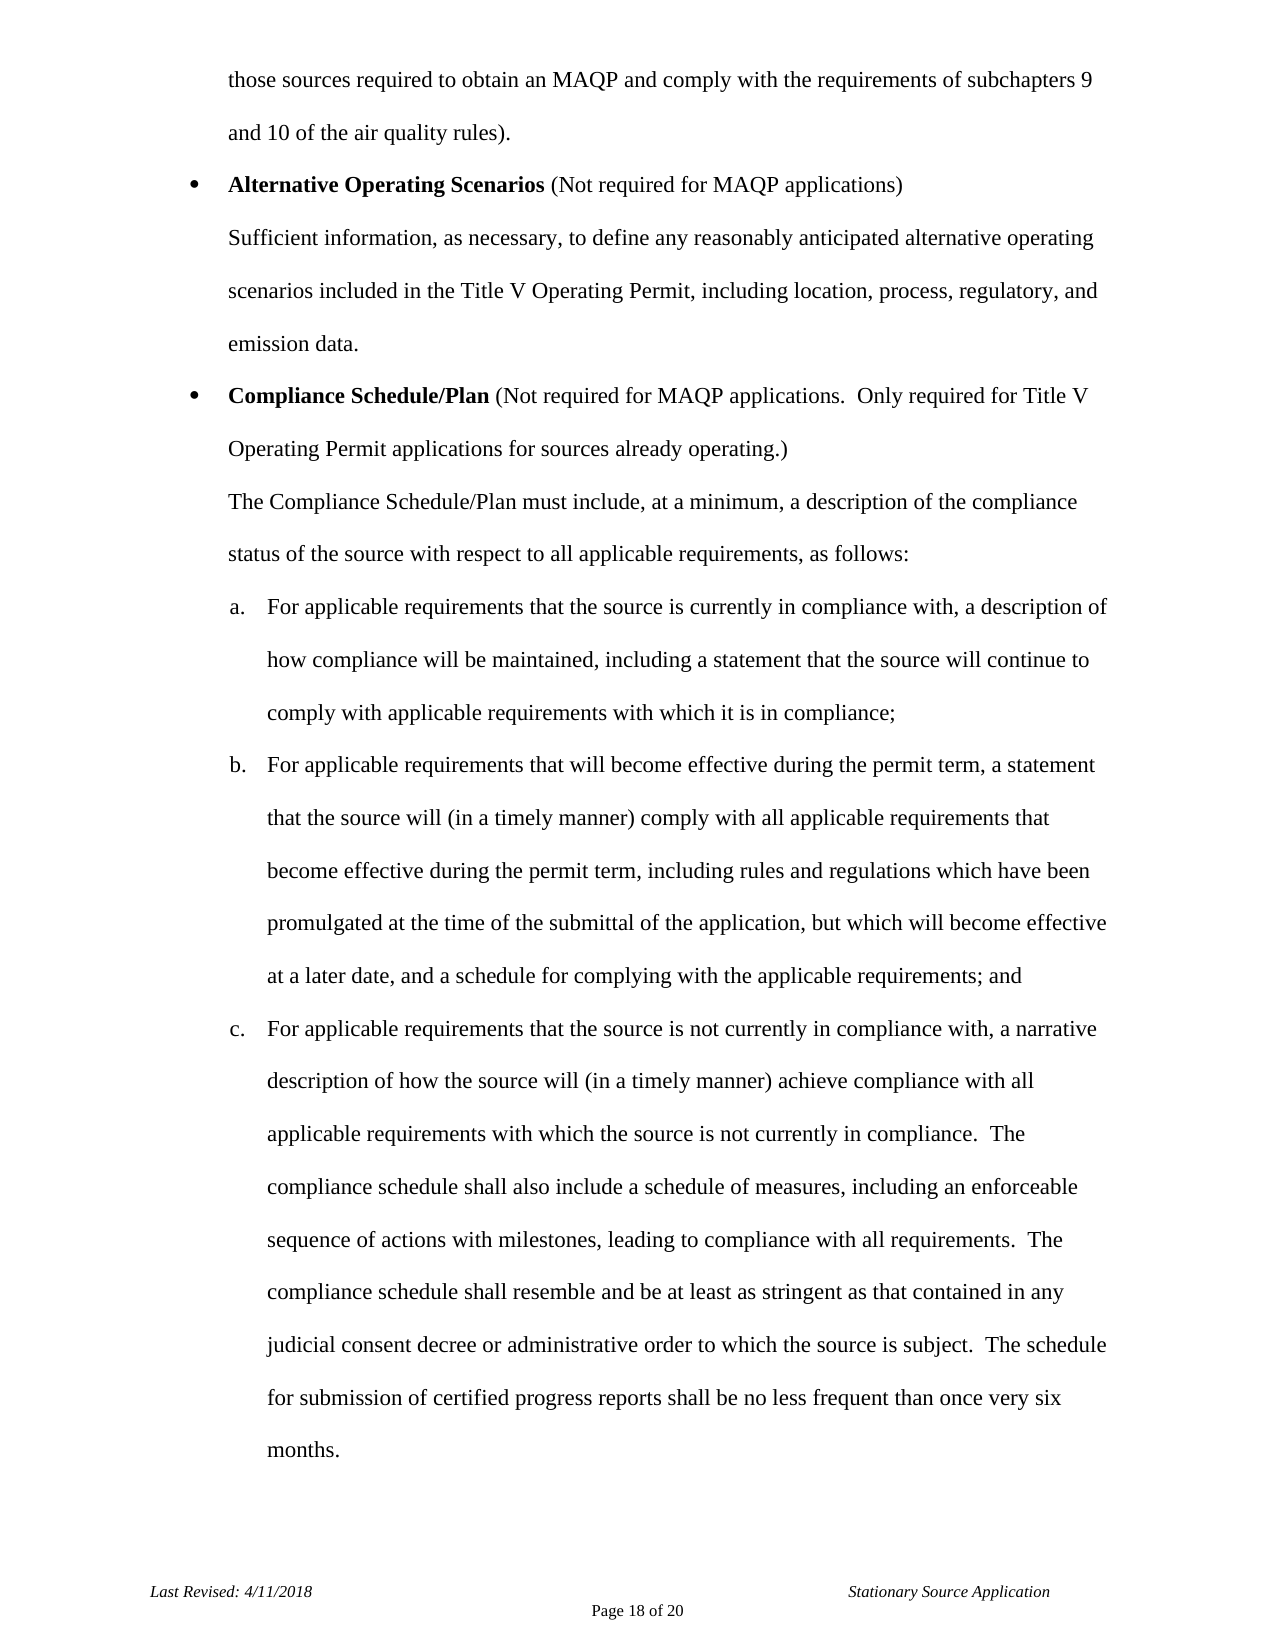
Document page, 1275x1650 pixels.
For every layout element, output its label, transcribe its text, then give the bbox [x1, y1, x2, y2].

list Alternative Operating Scenarios (Not required for MAQP applications) [190, 172, 1125, 198]
list Compliance Schedule/Plan (Not required for MAQP applications. Only required for Title V Operating Permit applications for sources already operating.) [190, 382, 1125, 461]
list For applicable requirements that the source is currently in compliance with, a description of how compliance will be maintained, including a statement that the source will continue to comply with applicable requirements with which it is in compliance; [229, 593, 1125, 725]
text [228, 66, 1125, 145]
list For applicable requirements that will become effective during the permit term, a statement that the source will (in a timely manner) comply with all applicable requirements that become effective during the permit term, including rules and regulations which have been promulgated at the time of the submittal of the application, but which will become effective at a later date, and a schedule for complying with the applicable requirements; and [229, 751, 1125, 988]
text Sufficient information, as necessary, to define any reasonably anticipated alternative operating scenarios included in the Title V Operating Permit, including location, process, regulatory, and emission data. [228, 224, 1125, 356]
text The Compliance Schedule/Plan must include, at a minimum, a description of the compliance status of the source with respect to all applicable requirements, as follows: [228, 488, 1125, 567]
list For applicable requirements that the source is not currently in compliance with, a narrative description of how the source will (in a timely manner) achieve compliance with all applicable requirements with which the source is not currently in compliance. The compliance schedule shall also include a schedule of measures, including an enforceable sequence of actions with milestones, leading to compliance with all requirements. The compliance schedule shall resemble and be at least as stringent as that contained in any judicial consent decree or administrative order to which the source is subject. The schedule for submission of certified progress reports shall be no less frequent than once very six months. [229, 1015, 1125, 1463]
